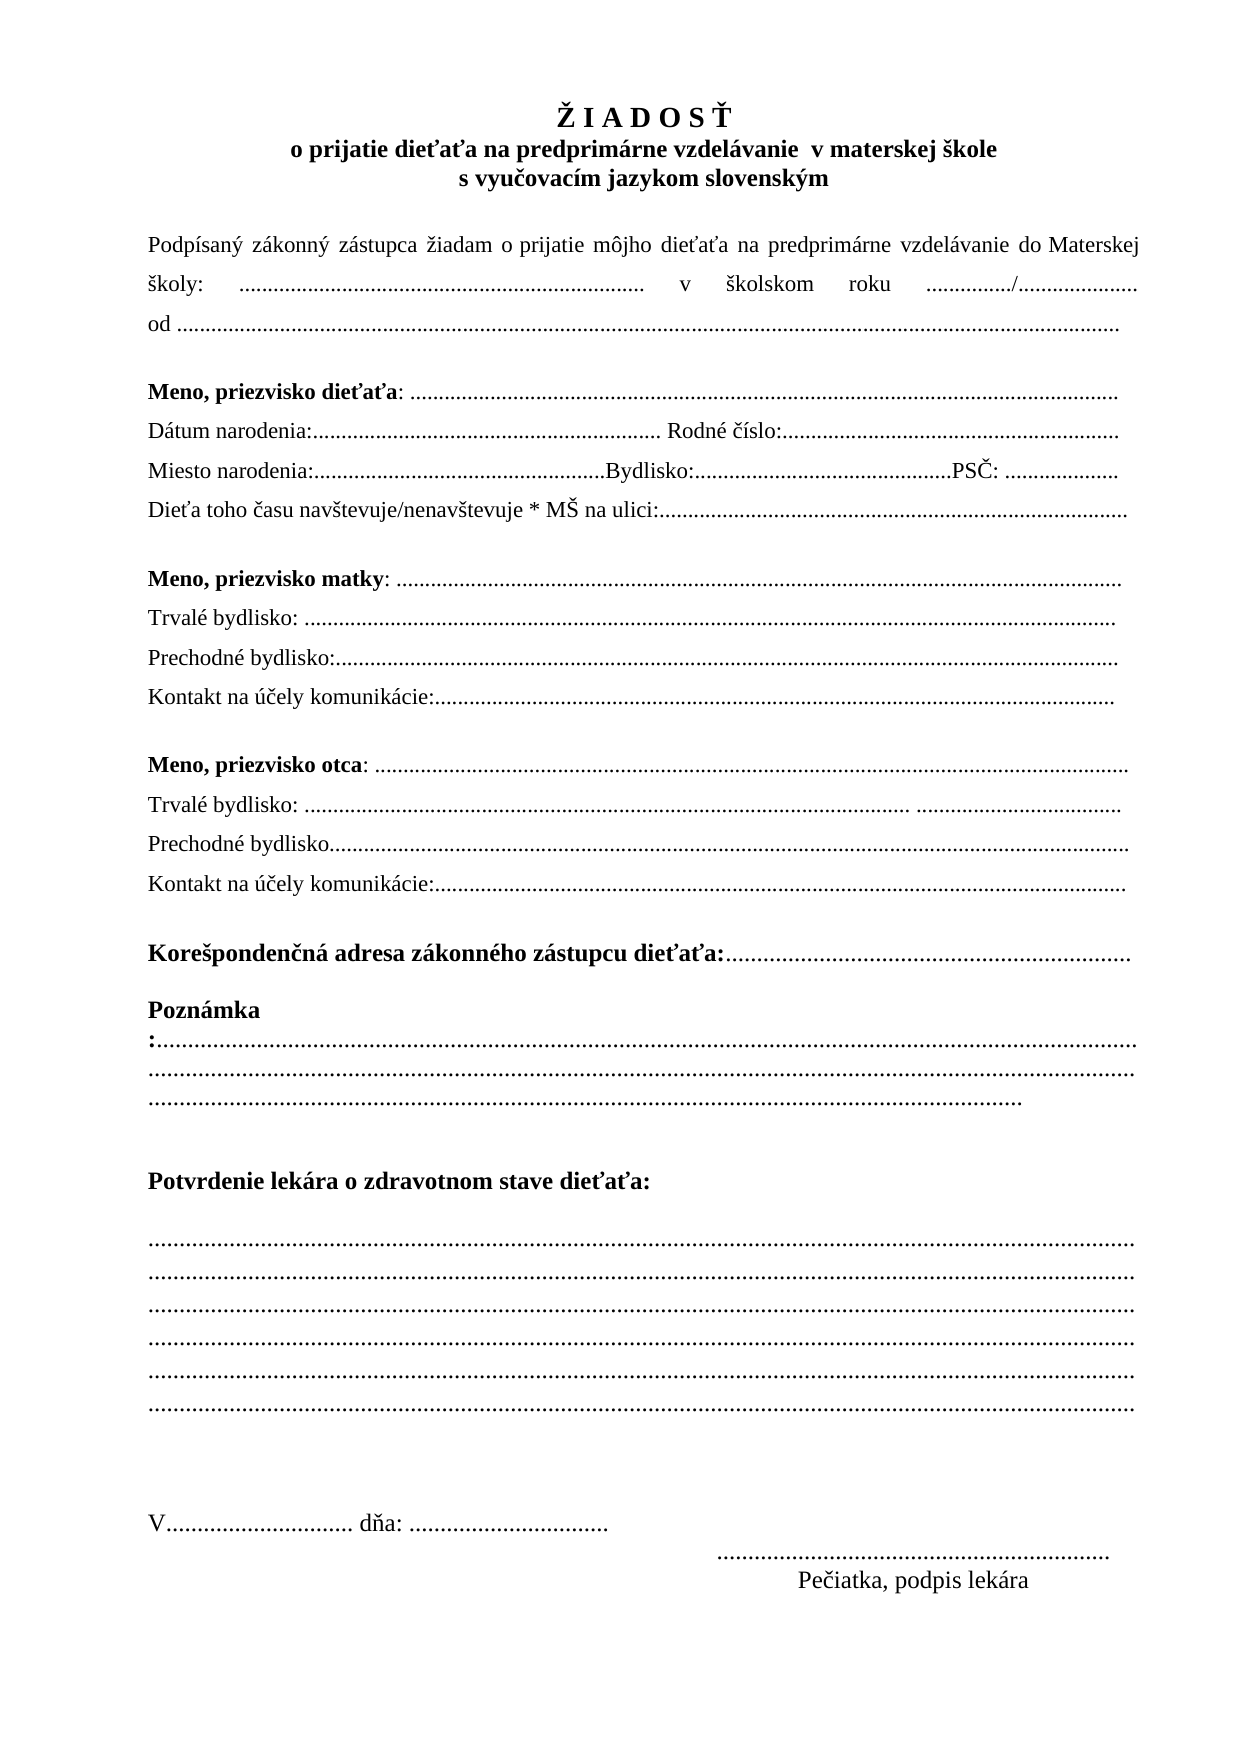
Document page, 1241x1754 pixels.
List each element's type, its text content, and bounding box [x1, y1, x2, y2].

text V.............................. dňa: ................................ [148, 1508, 1140, 1536]
text o prijatie dieťaťa na predprimárne vzdelávanie v materskej škole [148, 134, 1140, 163]
text s vyučovacím jazykom slovenským [148, 163, 1140, 191]
subtitle Ž I A D O S Ť [148, 100, 1140, 134]
text Trvalé bydlisko: .............................................................................................................................................. [148, 604, 1140, 631]
text Meno, priezvisko dieťaťa: ............................................................................................................................ [148, 378, 1140, 404]
text Kontakt na účely komunikácie:......................................................................................................................... [148, 870, 1140, 896]
text Dátum narodenia:............................................................. Rodné číslo:........................................................... [148, 418, 1140, 444]
text Prechodné bydlisko:......................................................................................................................................... [148, 644, 1140, 670]
text Meno, priezvisko otca: .................................................................................................................................... [148, 751, 1140, 778]
text Korešpondenčná adresa zákonného zástupcu dieťaťa:................................................................. [148, 938, 1140, 967]
text Trvalé bydlisko: .......................................................................................................... .................................... [148, 791, 1140, 817]
text ............................................................................................................................................................................................................................................................................................................................ [148, 1289, 1140, 1351]
text Dieťa toho času navštevuje/nenavštevuje * MŠ na ulici:.................................................................................. [148, 497, 1140, 523]
text ............................................................................................................................................................................................................................................................................................................................ [148, 1355, 1140, 1417]
text Miesto narodenia:...................................................Bydlisko:.............................................PSČ: .................... [148, 457, 1140, 483]
text ............................................................... [148, 1536, 1140, 1565]
text Meno, priezvisko matky: ............................................................................................................................... [148, 565, 1140, 591]
text Poznámka:....................................................................................................................................................................................................................................................................................................................................................................................................................................................................... [148, 996, 1140, 1111]
text Pečiatka, podpis lekára [148, 1565, 1140, 1594]
text Prechodné bydlisko............................................................................................................................................ [148, 830, 1140, 857]
text Potvrdenie lekára o zdravotnom stave dieťaťa: [148, 1166, 1140, 1194]
text Kontakt na účely komunikácie:....................................................................................................................... [148, 683, 1140, 709]
text Podpísaný zákonný zástupca žiadam o prijatie môjho dieťaťa na predprimárne vzdelávanie do Materskej školy: ....................................................................... v školskom roku .............../..................... od ..................................................................................................................................................................... [148, 231, 1140, 336]
text ............................................................................................................................................................................................................................................................................................................................ [148, 1223, 1140, 1285]
